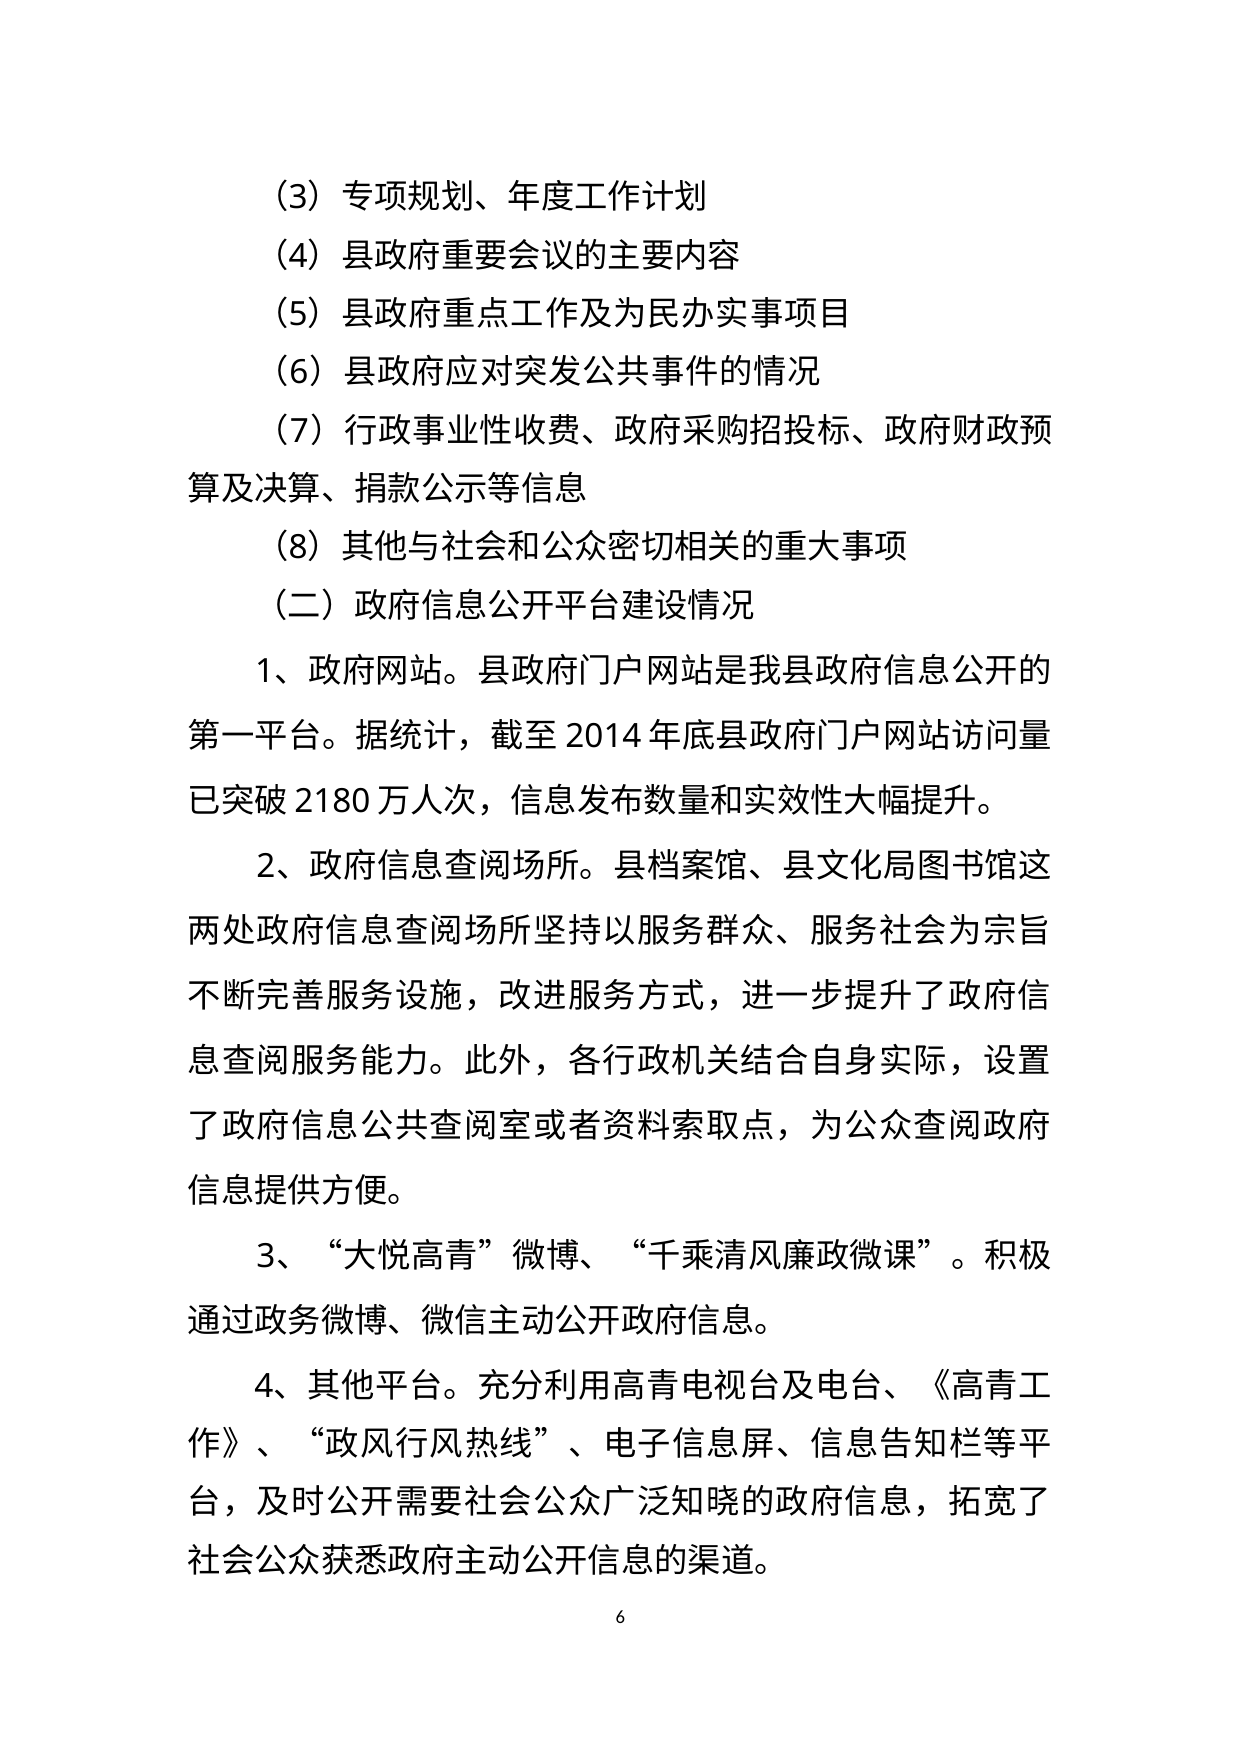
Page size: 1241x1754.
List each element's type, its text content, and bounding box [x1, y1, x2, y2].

text （3）专项规划、年度工作计划 [187, 162, 1053, 220]
text （4）县政府重要会议的主要内容 [187, 220, 1053, 279]
text 2、政府信息查阅场所。县档案馆、县文化局图书馆这两处政府信息查阅场所坚持以服务群众、服务社会为宗旨，不断完善服务设施，改进服务方式，进一步提升了政府信息查阅服务能力。此外，各行政机关结合自身实际，设置了政府信息公共查阅室或者资料索取点，为公众查阅政府信息提供方便。 [187, 830, 1053, 1220]
text （8）其他与社会和公众密切相关的重大事项 [187, 512, 1053, 570]
text 4、其他平台。充分利用高青电视台及电台、《高青工作》、“政风行风热线”、电子信息屏、信息告知栏等平台，及时公开需要社会公众广泛知晓的政府信息，拓宽了社会公众获悉政府主动公开信息的渠道。 [187, 1350, 1053, 1584]
text （5）县政府重点工作及为民办实事项目 [187, 279, 1053, 337]
text 1、政府网站。县政府门户网站是我县政府信息公开的第一平台。据统计，截至2014年底县政府门户网站访问量已突破2180万人次，信息发布数量和实效性大幅提升。 [187, 635, 1053, 830]
text （二）政府信息公开平台建设情况 [187, 570, 1053, 635]
text 3、“大悦高青”微博、“千乘清风廉政微课”。积极通过政务微博、微信主动公开政府信息。 [187, 1220, 1053, 1350]
text （7）行政事业性收费、政府采购招投标、政府财政预算及决算、捐款公示等信息 [187, 395, 1053, 512]
text （6）县政府应对突发公共事件的情况 [187, 337, 1053, 395]
